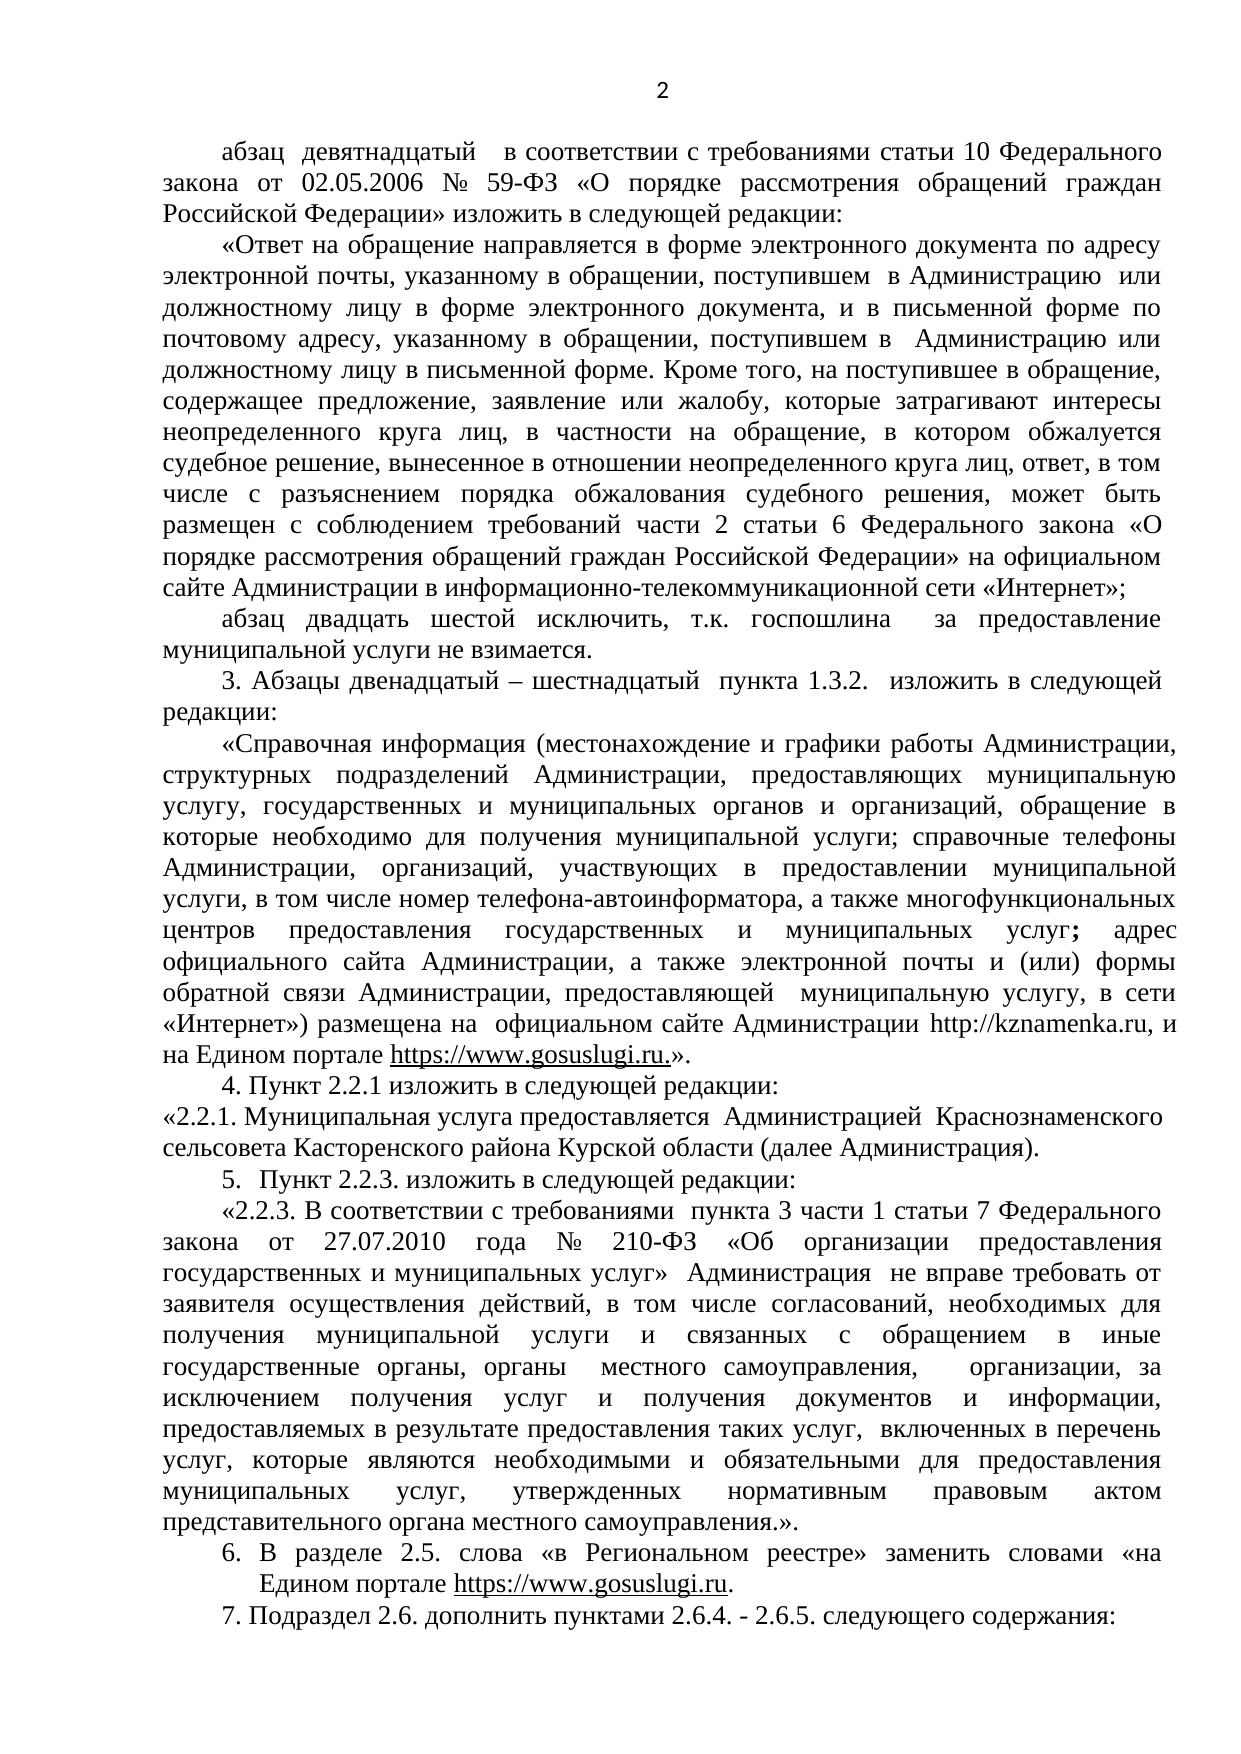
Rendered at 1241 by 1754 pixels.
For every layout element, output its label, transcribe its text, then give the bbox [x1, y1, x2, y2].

text «Справочная информация (местонахождение и графики работы Администрации, структурных подразделений Администрации, предоставляющих муниципальную услугу, государственных и муниципальных органов и организаций, обращение в которые необходимо для получения муниципальной услуги; справочные телефоны Администрации, организаций, участвующих в предоставлении муниципальной услуги, в том числе номер телефона-автоинформатора, а также многофункциональных центров предоставления государственных и муниципальных услуг; адрес официального сайта Администрации, а также электронной почты и (или) формы обратной связи Администрации, предоставляющей муниципальную услугу, в сети «Интернет») размещена на официальном сайте Администрации http://kznamenka.ru, и на Едином портале https://www.gosuslugi.ru.». [162, 727, 1177, 1069]
text 3. Абзацы двенадцатый – шестнадцатый пункта 1.3.2. изложить в следующей редакции: [162, 664, 1162, 727]
text «2.2.1. Муниципальная услуга предоставляется Администрацией Краснознаменского сельсовета Касторенского района Курской области (далее Администрация). [162, 1100, 1177, 1163]
text абзац девятнадцатый в соответствии с требованиями статьи 10 Федерального закона от 02.05.2006 № 59-ФЗ «О порядке рассмотрения обращений граждан Российской Федерации» изложить в следующей редакции: [162, 135, 1162, 228]
text 4. Пункт 2.2.1 изложить в следующей редакции: [162, 1069, 1177, 1100]
list В разделе 2.5. слова «в Региональном реестре» заменить словами «на Едином портале https://www.gosuslugi.ru. [221, 1536, 1162, 1599]
text 7. Подраздел 2.6. дополнить пунктами 2.6.4. - 2.6.5. следующего содержания: [162, 1599, 1162, 1630]
text абзац двадцать шестой исключить, т.к. госпошлина за предоставление муниципальной услуги не взимается. [162, 602, 1162, 664]
list Пункт 2.2.3. изложить в следующей редакции: [221, 1163, 1162, 1194]
text «2.2.3. В соответствии с требованиями пункта 3 части 1 статьи 7 Федерального закона от 27.07.2010 года № 210-ФЗ «Об организации предоставления государственных и муниципальных услуг» Администрация не вправе требовать от заявителя осуществления действий, в том числе согласований, необходимых для получения муниципальной услуги и связанных с обращением в иные государственные органы, органы местного самоуправления, организации, за исключением получения услуг и получения документов и информации, предоставляемых в результате предоставления таких услуг, включенных в перечень услуг, которые являются необходимыми и обязательными для предоставления муниципальных услуг, утвержденных нормативным правовым актом представительного органа местного самоуправления.». [162, 1194, 1162, 1536]
text «Ответ на обращение направляется в форме электронного документа по адресу электронной почты, указанному в обращении, поступившем в Администрацию или должностному лицу в форме электронного документа, и в письменной форме по почтовому адресу, указанному в обращении, поступившем в Администрацию или должностному лицу в письменной форме. Кроме того, на поступившее в обращение, содержащее предложение, заявление или жалобу, которые затрагивают интересы неопределенного круга лиц, в частности на обращение, в котором обжалуется судебное решение, вынесенное в отношении неопределенного круга лиц, ответ, в том числе с разъяснением порядка обжалования судебного решения, может быть размещен с соблюдением требований части 2 статьи 6 Федерального закона «О порядке рассмотрения обращений граждан Российской Федерации» на официальном сайте Администрации в информационно-телекоммуникационной сети «Интернет»; [162, 228, 1162, 602]
